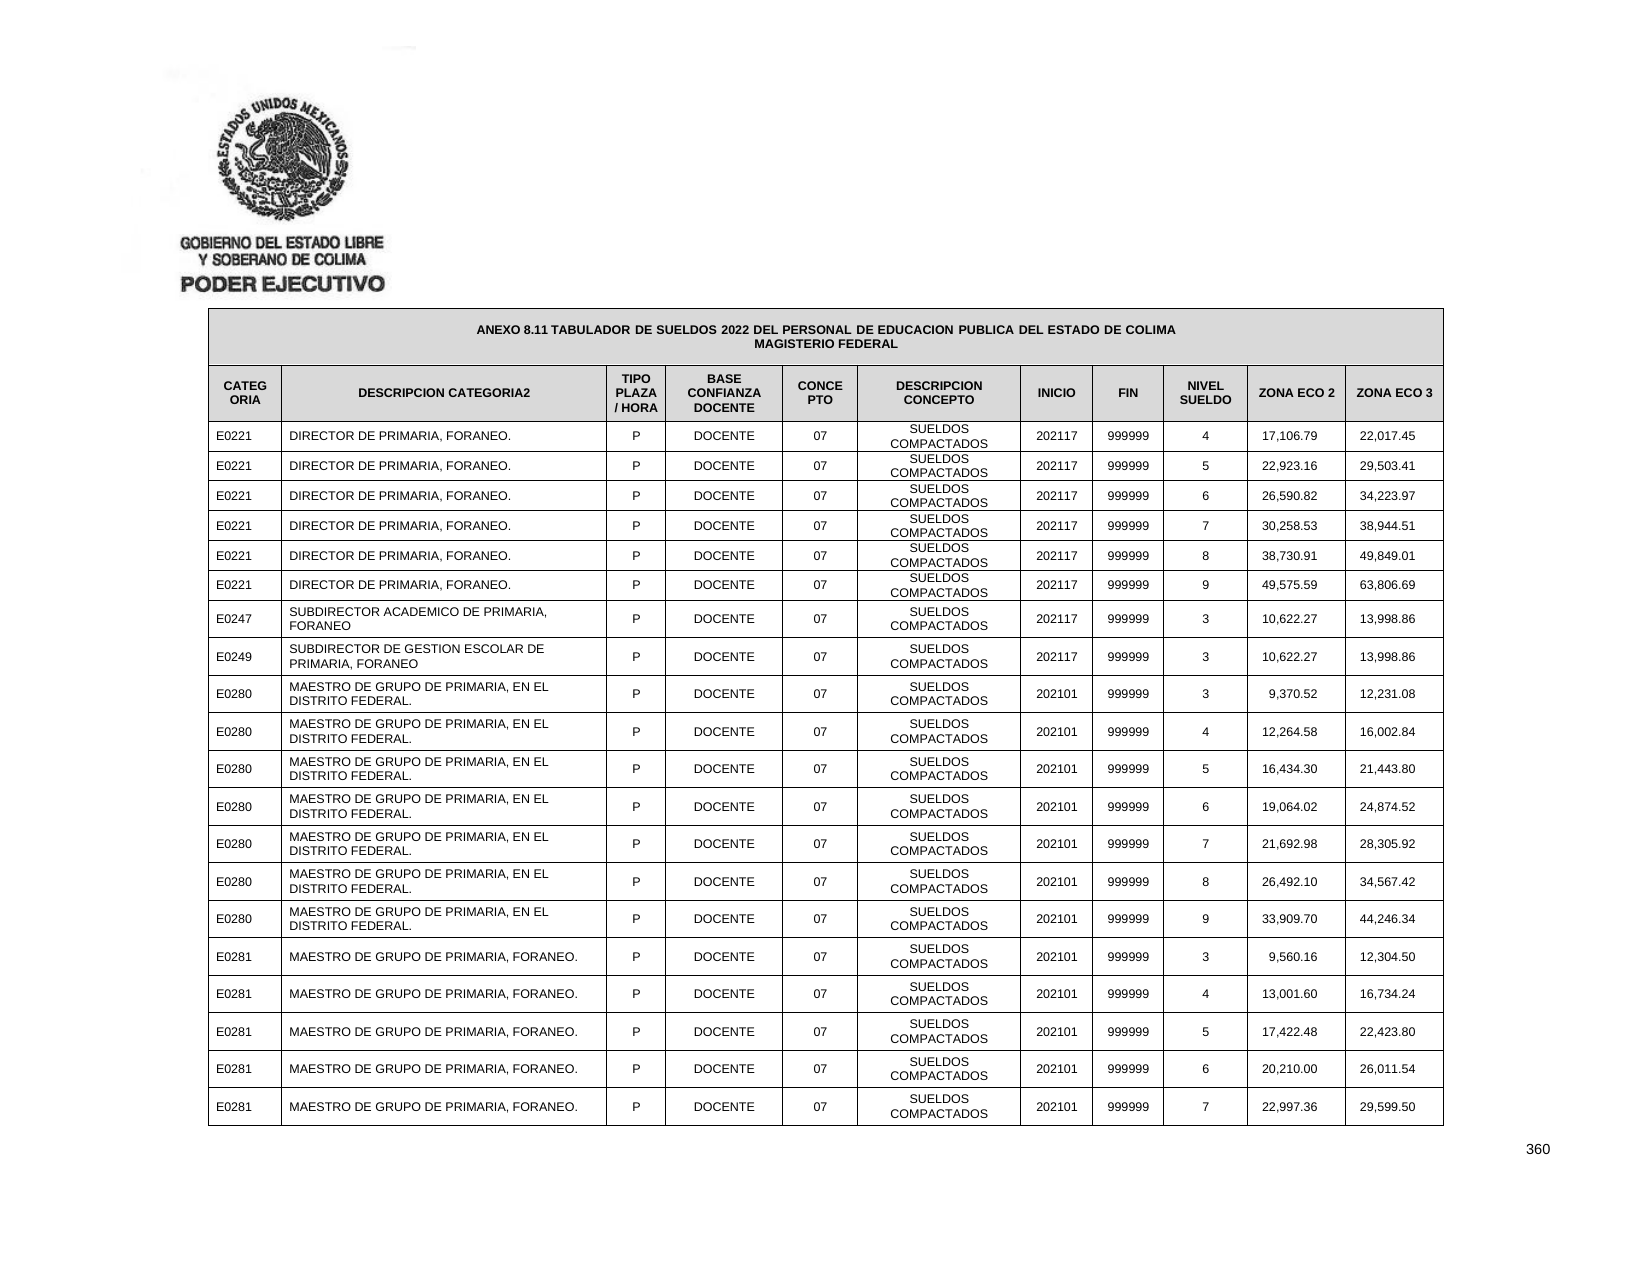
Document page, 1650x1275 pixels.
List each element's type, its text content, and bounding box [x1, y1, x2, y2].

table_cell MAESTRO DE GRUPO DE PRIMARIA, EN EL DISTRITO FEDERAL. [282, 826, 606, 862]
table_cell E0221 [209, 511, 281, 540]
table_cell TIPO PLAZA / HORA [607, 366, 665, 421]
table_cell 21,692.98 [1248, 826, 1345, 862]
table_cell 999999 [1093, 938, 1163, 974]
table_cell 49,575.59 [1248, 571, 1345, 599]
table_cell SUELDOS COMPACTADOS [858, 901, 1020, 937]
table_cell DOCENTE [666, 1088, 782, 1124]
table_cell 202117 [1021, 541, 1092, 570]
table_cell P [607, 901, 665, 937]
table_cell DESCRIPCION CONCEPTO [858, 366, 1020, 421]
table_cell 07 [783, 601, 857, 637]
table_cell DOCENTE [666, 571, 782, 599]
table_cell 07 [783, 638, 857, 674]
table_cell FIN [1093, 366, 1163, 421]
table_cell E0280 [209, 788, 281, 824]
table_cell 3 [1164, 638, 1247, 674]
table_cell 07 [783, 541, 857, 570]
table_cell E0221 [209, 571, 281, 599]
table_cell 4 [1164, 422, 1247, 451]
table_cell DIRECTOR DE PRIMARIA, FORANEO. [282, 422, 606, 451]
table_cell SUBDIRECTOR ACADEMICO DE PRIMARIA, FORANEO [282, 601, 606, 637]
table_cell 999999 [1093, 541, 1163, 570]
table_cell P [607, 751, 665, 787]
table_cell DOCENTE [666, 976, 782, 1012]
table_cell 33,909.70 [1248, 901, 1345, 937]
table_cell 26,492.10 [1248, 863, 1345, 899]
table_cell 07 [783, 1013, 857, 1049]
table_cell DOCENTE [666, 751, 782, 787]
picture [112, 46, 416, 325]
table_cell P [607, 713, 665, 749]
table_cell DIRECTOR DE PRIMARIA, FORANEO. [282, 571, 606, 599]
table_cell 13,001.60 [1248, 976, 1345, 1012]
table_cell CONCE PTO [783, 366, 857, 421]
table_cell 202117 [1021, 511, 1092, 540]
table_cell 999999 [1093, 751, 1163, 787]
table_cell P [607, 863, 665, 899]
table_cell 999999 [1093, 481, 1163, 510]
table_cell DIRECTOR DE PRIMARIA, FORANEO. [282, 511, 606, 540]
table_cell 13,998.86 [1346, 601, 1443, 637]
table_cell 202101 [1021, 713, 1092, 749]
table_cell 202101 [1021, 1051, 1092, 1087]
table_cell P [607, 601, 665, 637]
table_cell 29,503.41 [1346, 452, 1443, 480]
table_cell 999999 [1093, 452, 1163, 480]
table_cell 22,923.16 [1248, 452, 1345, 480]
table_cell 16,002.84 [1346, 713, 1443, 749]
table_cell 24,874.52 [1346, 788, 1443, 824]
table_cell DOCENTE [666, 1051, 782, 1087]
table_cell 17,106.79 [1248, 422, 1345, 451]
table_cell 999999 [1093, 863, 1163, 899]
table_cell 07 [783, 1088, 857, 1124]
table_cell 22,997.36 [1248, 1088, 1345, 1124]
table_cell SUELDOS COMPACTADOS [858, 571, 1020, 599]
table_cell DOCENTE [666, 1013, 782, 1049]
table_cell 10,622.27 [1248, 601, 1345, 637]
table_cell DOCENTE [666, 601, 782, 637]
table_cell 999999 [1093, 422, 1163, 451]
table_cell SUELDOS COMPACTADOS [858, 788, 1020, 824]
table_cell 9,370.52 [1248, 676, 1345, 712]
table_cell 07 [783, 676, 857, 712]
table_cell E0280 [209, 901, 281, 937]
table_cell DOCENTE [666, 713, 782, 749]
table_cell MAESTRO DE GRUPO DE PRIMARIA, EN EL DISTRITO FEDERAL. [282, 751, 606, 787]
table_cell 999999 [1093, 713, 1163, 749]
table_cell DOCENTE [666, 788, 782, 824]
table_cell 202101 [1021, 863, 1092, 899]
table_cell SUELDOS COMPACTADOS [858, 1013, 1020, 1049]
table_cell MAESTRO DE GRUPO DE PRIMARIA, FORANEO. [282, 976, 606, 1012]
table_cell SUELDOS COMPACTADOS [858, 452, 1020, 480]
table_cell 10,622.27 [1248, 638, 1345, 674]
table_cell 26,011.54 [1346, 1051, 1443, 1087]
table_cell 07 [783, 511, 857, 540]
table_cell 3 [1164, 601, 1247, 637]
table_cell 999999 [1093, 638, 1163, 674]
table_cell 07 [783, 788, 857, 824]
table_cell 49,849.01 [1346, 541, 1443, 570]
table_cell E0281 [209, 976, 281, 1012]
table_cell 3 [1164, 938, 1247, 974]
table_cell E0221 [209, 481, 281, 510]
table_cell MAESTRO DE GRUPO DE PRIMARIA, FORANEO. [282, 938, 606, 974]
table_cell 4 [1164, 713, 1247, 749]
table_cell P [607, 976, 665, 1012]
table_cell 38,944.51 [1346, 511, 1443, 540]
table_cell 12,264.58 [1248, 713, 1345, 749]
table_cell DOCENTE [666, 901, 782, 937]
table_cell P [607, 826, 665, 862]
table_cell 202101 [1021, 976, 1092, 1012]
table_cell 07 [783, 1051, 857, 1087]
table_cell P [607, 1051, 665, 1087]
table_cell 6 [1164, 1051, 1247, 1087]
table_cell DIRECTOR DE PRIMARIA, FORANEO. [282, 481, 606, 510]
table_cell 202101 [1021, 788, 1092, 824]
table_cell 202117 [1021, 481, 1092, 510]
table_cell E0280 [209, 676, 281, 712]
table_cell MAESTRO DE GRUPO DE PRIMARIA, EN EL DISTRITO FEDERAL. [282, 788, 606, 824]
table_cell MAESTRO DE GRUPO DE PRIMARIA, EN EL DISTRITO FEDERAL. [282, 901, 606, 937]
table_cell 999999 [1093, 976, 1163, 1012]
table_cell DOCENTE [666, 938, 782, 974]
table_cell MAESTRO DE GRUPO DE PRIMARIA, FORANEO. [282, 1088, 606, 1124]
table_cell 202117 [1021, 422, 1092, 451]
table_cell SUELDOS COMPACTADOS [858, 601, 1020, 637]
table_cell 6 [1164, 788, 1247, 824]
table_cell SUELDOS COMPACTADOS [858, 481, 1020, 510]
table_cell 17,422.48 [1248, 1013, 1345, 1049]
table_cell SUELDOS COMPACTADOS [858, 638, 1020, 674]
table_cell 999999 [1093, 571, 1163, 599]
table_cell 202101 [1021, 826, 1092, 862]
table_cell SUELDOS COMPACTADOS [858, 826, 1020, 862]
table_cell SUELDOS COMPACTADOS [858, 1088, 1020, 1124]
table_cell P [607, 481, 665, 510]
table_cell 07 [783, 571, 857, 599]
table_header ANEXO 8.11 TABULADOR DE SUELDOS 2022 DEL PERSONAL DE EDUCACION PUBLICA DEL ESTADO DE COLIMA MAGISTERIO FEDERAL [209, 309, 1443, 364]
table_cell 5 [1164, 751, 1247, 787]
table_cell 6 [1164, 481, 1247, 510]
table_cell 9 [1164, 571, 1247, 599]
table_cell DOCENTE [666, 541, 782, 570]
table_cell MAESTRO DE GRUPO DE PRIMARIA, FORANEO. [282, 1013, 606, 1049]
table_cell 7 [1164, 511, 1247, 540]
table_cell 202101 [1021, 751, 1092, 787]
table_cell 5 [1164, 452, 1247, 480]
table_cell P [607, 541, 665, 570]
table_cell P [607, 452, 665, 480]
table_cell 07 [783, 452, 857, 480]
table_cell 07 [783, 422, 857, 451]
table_cell NIVEL SUELDO [1164, 366, 1247, 421]
table_cell 3 [1164, 676, 1247, 712]
table_cell MAESTRO DE GRUPO DE PRIMARIA, EN EL DISTRITO FEDERAL. [282, 713, 606, 749]
table_cell 202101 [1021, 676, 1092, 712]
table_cell 07 [783, 826, 857, 862]
table_cell 202117 [1021, 638, 1092, 674]
table_cell ZONA ECO 3 [1346, 366, 1443, 421]
table_cell 19,064.02 [1248, 788, 1345, 824]
table_cell MAESTRO DE GRUPO DE PRIMARIA, EN EL DISTRITO FEDERAL. [282, 676, 606, 712]
table_cell 5 [1164, 1013, 1247, 1049]
table_cell 999999 [1093, 901, 1163, 937]
table_cell E0221 [209, 541, 281, 570]
table_cell 202101 [1021, 938, 1092, 974]
table_cell DOCENTE [666, 511, 782, 540]
table_cell 13,998.86 [1346, 638, 1443, 674]
table_cell E0281 [209, 1088, 281, 1124]
table_cell E0221 [209, 422, 281, 451]
table_cell SUELDOS COMPACTADOS [858, 422, 1020, 451]
table_cell 07 [783, 481, 857, 510]
table_cell P [607, 511, 665, 540]
table_cell 22,423.80 [1346, 1013, 1443, 1049]
table_cell SUELDOS COMPACTADOS [858, 511, 1020, 540]
table_cell DOCENTE [666, 452, 782, 480]
table_cell SUELDOS COMPACTADOS [858, 976, 1020, 1012]
table_cell 8 [1164, 541, 1247, 570]
table_cell DOCENTE [666, 676, 782, 712]
table_cell SUELDOS COMPACTADOS [858, 1051, 1020, 1087]
table_cell 202101 [1021, 901, 1092, 937]
table_cell E0247 [209, 601, 281, 637]
table_cell E0280 [209, 713, 281, 749]
table_cell E0249 [209, 638, 281, 674]
table_cell 07 [783, 976, 857, 1012]
table_cell 29,599.50 [1346, 1088, 1443, 1124]
table_cell 9 [1164, 901, 1247, 937]
table_cell 202117 [1021, 601, 1092, 637]
table_cell 7 [1164, 1088, 1247, 1124]
table_cell SUELDOS COMPACTADOS [858, 863, 1020, 899]
table_cell 07 [783, 863, 857, 899]
table_cell 202117 [1021, 571, 1092, 599]
table_cell 34,223.97 [1346, 481, 1443, 510]
table_cell SUBDIRECTOR DE GESTION ESCOLAR DE PRIMARIA, FORANEO [282, 638, 606, 674]
table_cell 4 [1164, 976, 1247, 1012]
table_cell SUELDOS COMPACTADOS [858, 541, 1020, 570]
table_cell DOCENTE [666, 481, 782, 510]
table_cell MAESTRO DE GRUPO DE PRIMARIA, EN EL DISTRITO FEDERAL. [282, 863, 606, 899]
table_cell 07 [783, 901, 857, 937]
table_cell 999999 [1093, 788, 1163, 824]
table_cell DIRECTOR DE PRIMARIA, FORANEO. [282, 541, 606, 570]
table_cell 999999 [1093, 676, 1163, 712]
table_cell 999999 [1093, 1088, 1163, 1124]
table_cell 38,730.91 [1248, 541, 1345, 570]
table_cell 12,304.50 [1346, 938, 1443, 974]
table_cell BASE CONFIANZA DOCENTE [666, 366, 782, 421]
table_cell 21,443.80 [1346, 751, 1443, 787]
table_cell 22,017.45 [1346, 422, 1443, 451]
table_cell 999999 [1093, 511, 1163, 540]
table_cell 20,210.00 [1248, 1051, 1345, 1087]
table_cell 16,434.30 [1248, 751, 1345, 787]
table_cell P [607, 571, 665, 599]
table_cell 30,258.53 [1248, 511, 1345, 540]
table_cell P [607, 676, 665, 712]
table_cell P [607, 788, 665, 824]
table_cell E0280 [209, 863, 281, 899]
table_cell P [607, 422, 665, 451]
table_cell 202117 [1021, 452, 1092, 480]
table_cell 16,734.24 [1346, 976, 1443, 1012]
table_cell 202101 [1021, 1088, 1092, 1124]
table_cell 7 [1164, 826, 1247, 862]
table_cell CATEG ORIA [209, 366, 281, 421]
table_cell SUELDOS COMPACTADOS [858, 713, 1020, 749]
table_cell SUELDOS COMPACTADOS [858, 676, 1020, 712]
table_cell 44,246.34 [1346, 901, 1443, 937]
table_cell E0281 [209, 1013, 281, 1049]
table_cell ZONA ECO 2 [1248, 366, 1345, 421]
table_cell 63,806.69 [1346, 571, 1443, 599]
table_cell SUELDOS COMPACTADOS [858, 751, 1020, 787]
table_cell P [607, 638, 665, 674]
table_cell DOCENTE [666, 422, 782, 451]
table_cell 999999 [1093, 1051, 1163, 1087]
table_cell E0281 [209, 1051, 281, 1087]
table_cell 07 [783, 938, 857, 974]
table_cell INICIO [1021, 366, 1092, 421]
table_cell P [607, 938, 665, 974]
table_cell 07 [783, 751, 857, 787]
table_cell MAESTRO DE GRUPO DE PRIMARIA, FORANEO. [282, 1051, 606, 1087]
table_cell 999999 [1093, 601, 1163, 637]
table_cell DESCRIPCION CATEGORIA2 [282, 366, 606, 421]
table_cell 999999 [1093, 826, 1163, 862]
table_cell E0280 [209, 826, 281, 862]
table_cell 8 [1164, 863, 1247, 899]
table_cell 999999 [1093, 1013, 1163, 1049]
table_cell 12,231.08 [1346, 676, 1443, 712]
table_cell E0281 [209, 938, 281, 974]
table_cell 28,305.92 [1346, 826, 1443, 862]
table_cell E0280 [209, 751, 281, 787]
table_cell P [607, 1013, 665, 1049]
table_cell SUELDOS COMPACTADOS [858, 938, 1020, 974]
table_cell P [607, 1088, 665, 1124]
table_cell 34,567.42 [1346, 863, 1443, 899]
table_cell 07 [783, 713, 857, 749]
table_cell DOCENTE [666, 863, 782, 899]
table_cell 26,590.82 [1248, 481, 1345, 510]
table_cell DIRECTOR DE PRIMARIA, FORANEO. [282, 452, 606, 480]
table_cell E0221 [209, 452, 281, 480]
table_cell DOCENTE [666, 826, 782, 862]
table_cell 9,560.16 [1248, 938, 1345, 974]
table_cell 202101 [1021, 1013, 1092, 1049]
table_cell DOCENTE [666, 638, 782, 674]
